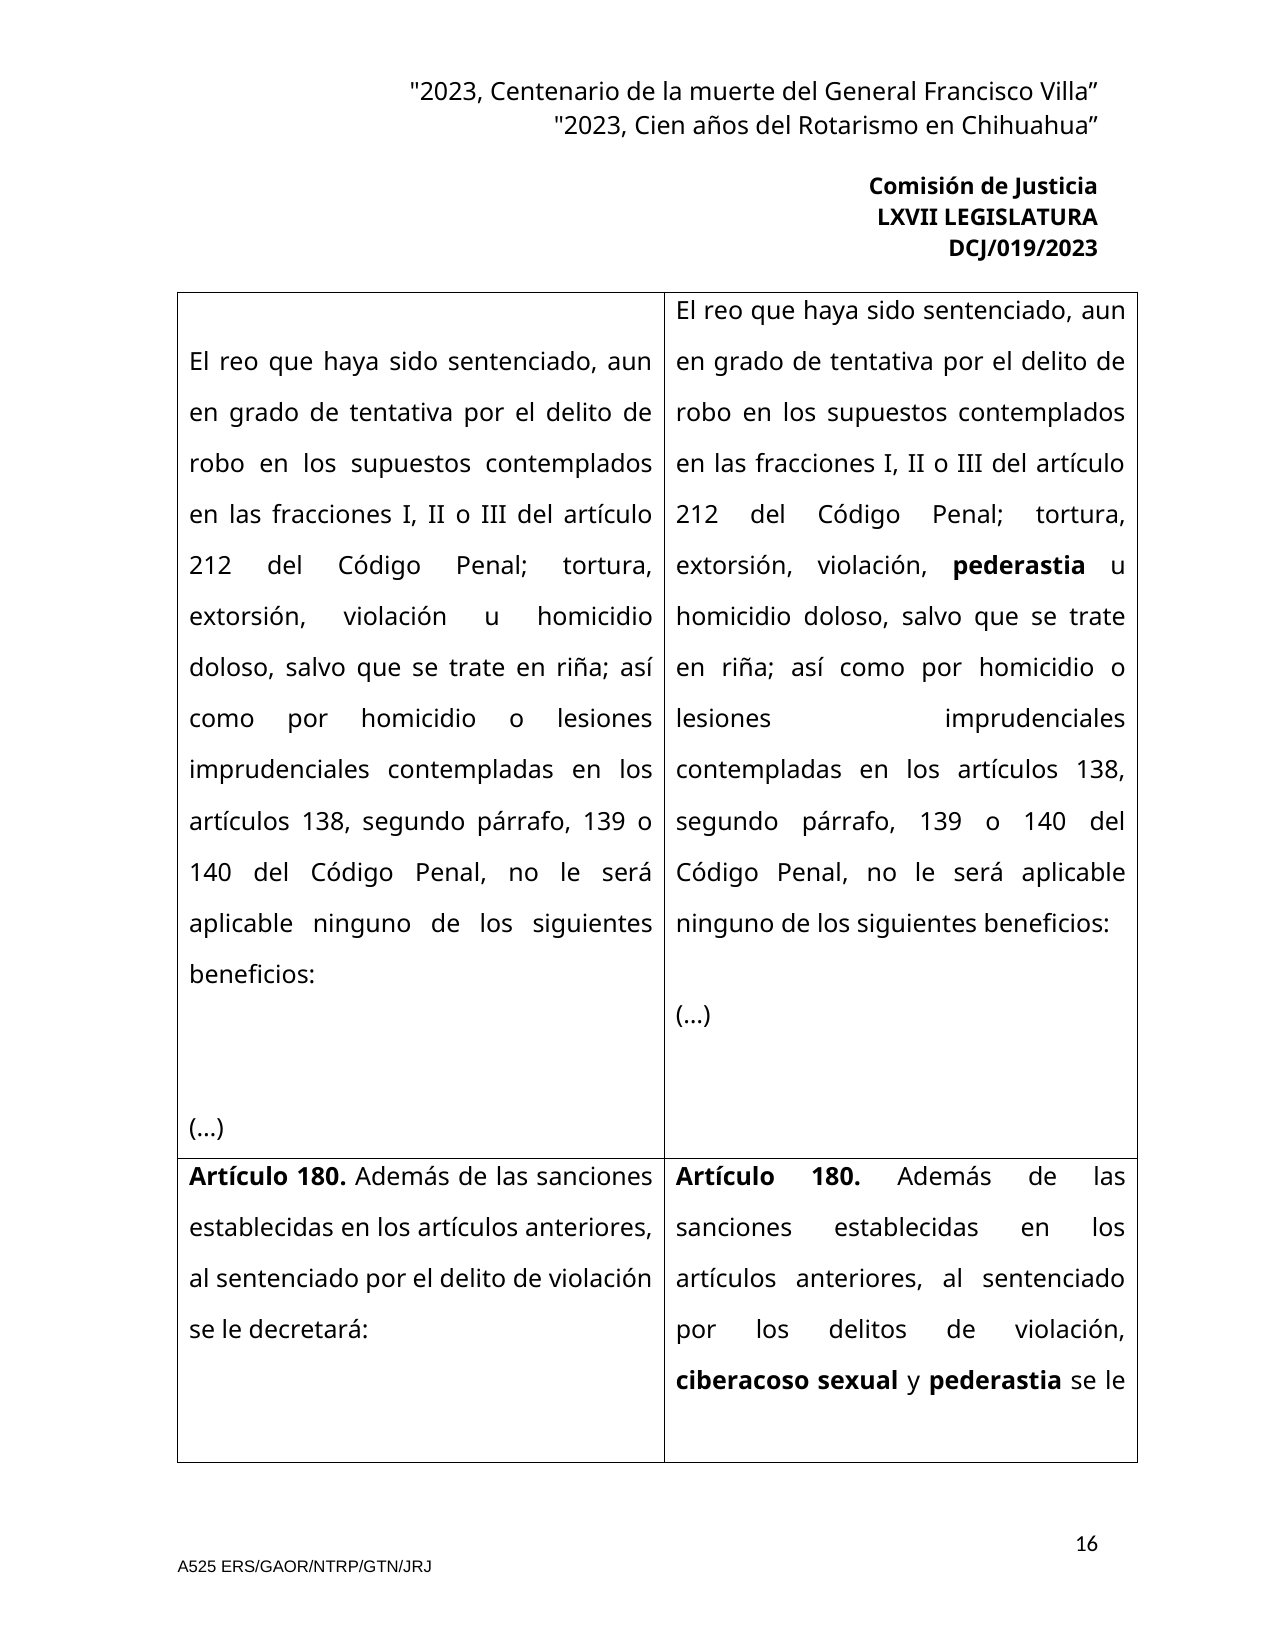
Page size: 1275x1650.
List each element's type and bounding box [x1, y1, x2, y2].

table_cell [665, 293, 1137, 1158]
table_cell [665, 1159, 1137, 1462]
table_cell [178, 293, 664, 1158]
table_cell [178, 1159, 664, 1462]
